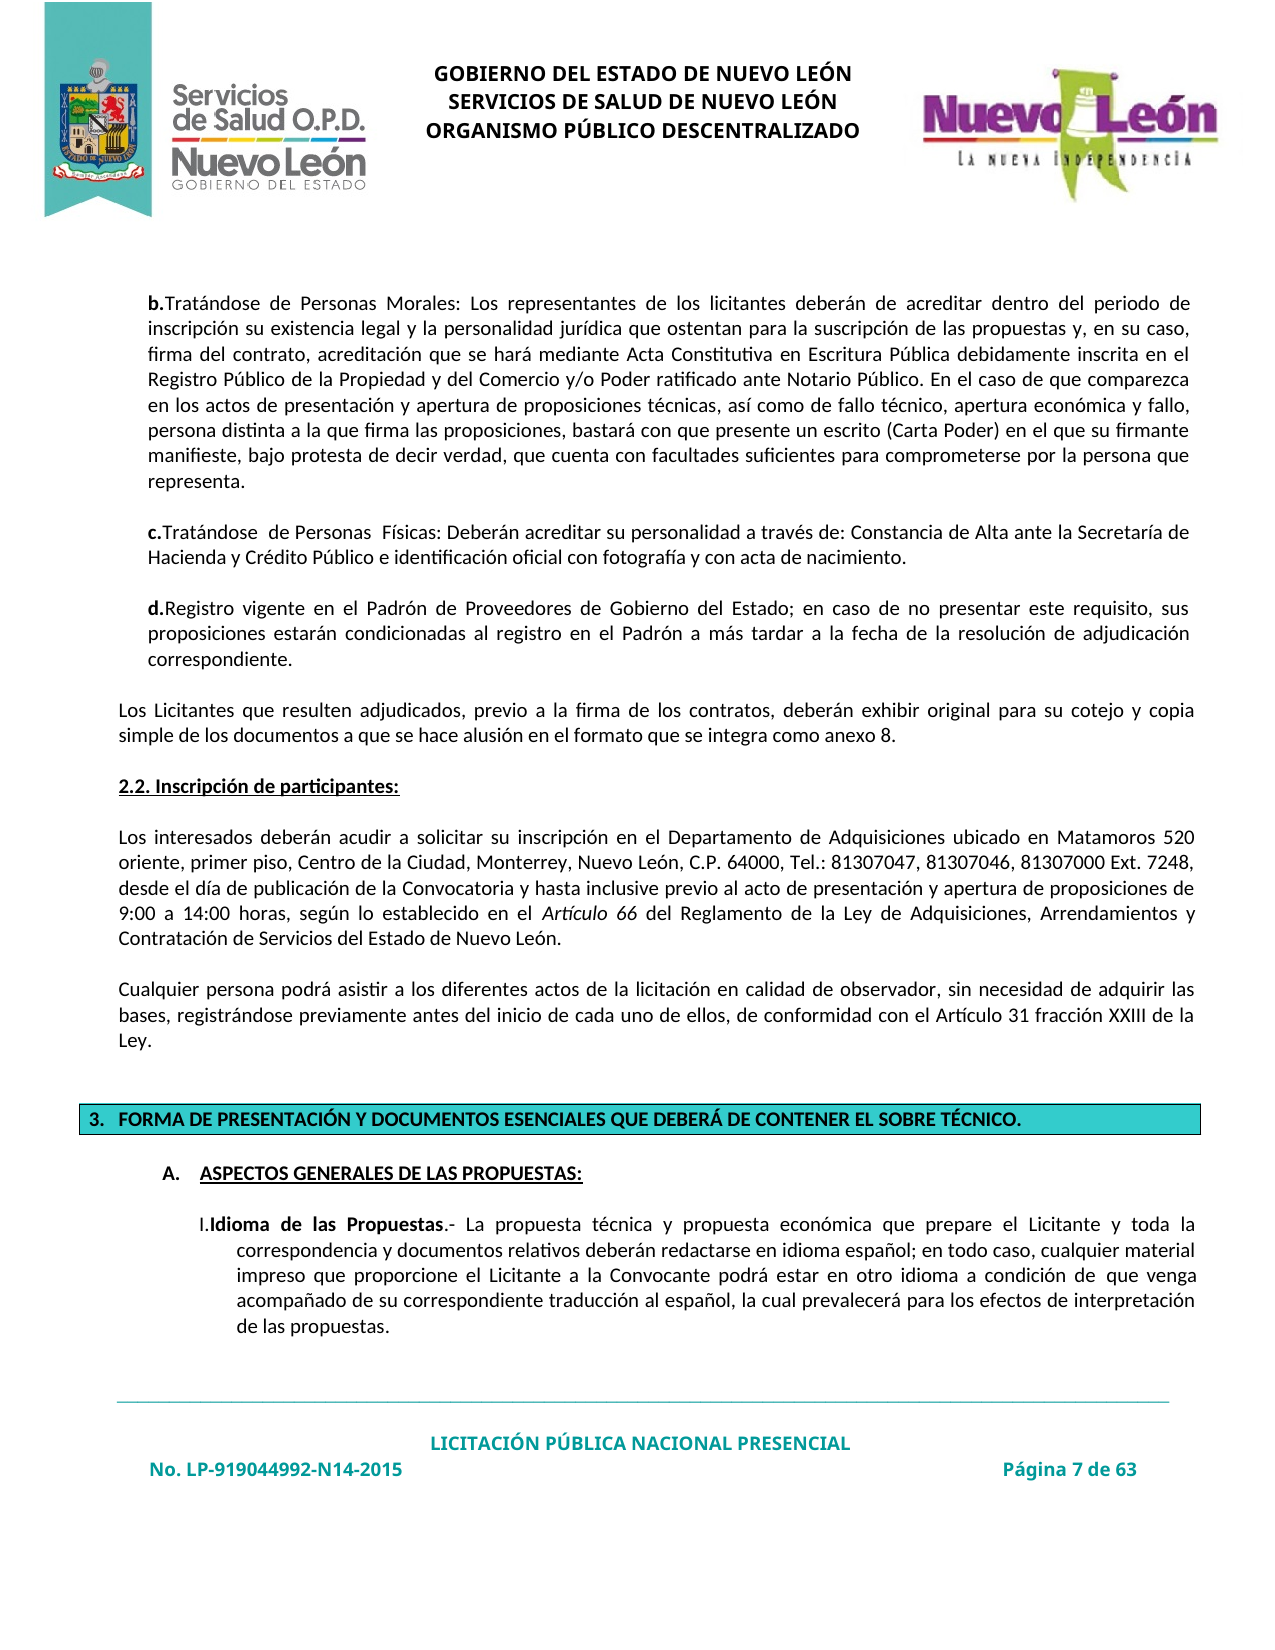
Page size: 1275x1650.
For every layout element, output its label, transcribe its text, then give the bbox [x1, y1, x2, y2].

list Tratándose de Personas Morales: Los representantes de los licitantes deberán de acreditar dentro del periodo de inscripción su existencia legal y la personalidad jurídica que ostentan para la suscripción de las propuestas y, en su caso, firma del contrato, acreditación que se hará mediante Acta Constitutiva en Escritura Pública debidamente inscrita en el Registro Público de la Propiedad y del Comercio y/o Poder ratificado ante Notario Público. En el caso de que comparezca en los actos de presentación y apertura de proposiciones técnicas, así como de fallo técnico, apertura económica y fallo, persona distinta a la que firma las proposiciones, bastará con que presente un escrito (Carta Poder) en el que su firmante manifieste, bajo protesta de decir verdad, que cuenta con facultades suficientes para comprometerse por la persona que representa. [148, 290, 1192, 493]
list Registro vigente en el Padrón de Proveedores de Gobierno del Estado; en caso de no presentar este requisito, sus proposiciones estarán condicionadas al registro en el Padrón a más tardar a la fecha de la resolución de adjudicación correspondiente. [148, 595, 1192, 671]
list Tratándose de Personas Físicas: Deberán acreditar su personalidad a través de: Constancia de Alta ante la Secretaría de Hacienda y Crédito Público e identificación oficial con fotografía y con acta de nacimiento. [148, 519, 1192, 570]
subtitle Idioma de las Propuestas.- La propuesta técnica y propuesta económica que prepare el Licitante y toda la correspondencia y documentos relativos deberán redactarse en idioma español; en todo caso, cualquier material impreso que proporcione el Licitante a la Convocante podrá estar en otro idioma a condición de que venga acompañado de su correspondiente traducción al español, la cual prevalecerá para los efectos de interpretación de las propuestas. [199, 1211, 1197, 1338]
text 2.2. Inscripción de participantes: [118, 773, 1197, 798]
text 3. FORMA DE PRESENTACIÓN Y DOCUMENTOS ESENCIALES QUE DEBERÁ DE CONTENER EL SOBRE TÉCNICO. [80, 1105, 1200, 1134]
text Los Licitantes que resulten adjudicados, previo a la firma de los contratos, deberán exhibir original para su cotejo y copia simple de los documentos a que se hace alusión en el formato que se integra como anexo 8. [118, 697, 1197, 748]
list ASPECTOS GENERALES DE LAS PROPUESTAS: [162, 1161, 1192, 1186]
picture [15, 2, 1249, 229]
text Cualquier persona podrá asistir a los diferentes actos de la licitación en calidad de observador, sin necesidad de adquirir las bases, registrándose previamente antes del inicio de cada uno de ellos, de conformidad con el Artículo 31 fracción XXIII de la Ley. [118, 976, 1197, 1053]
text Los interesados deberán acudir a solicitar su inscripción en el Departamento de Adquisiciones ubicado en Matamoros 520 oriente, primer piso, Centro de , Monterrey, Nuevo León, C.P. 64000, Tel.: 81307047, 81307046, 81307000 Ext. 7248, desde el día de publicación de la Convocatoria y hasta inclusive previo al acto de presentación y apertura de proposiciones de 9:00 a 14:00 horas, según lo establecido en el Artículo 66 del Reglamento de la Ley de Adquisiciones, Arrendamientos y Contratación de Servicios del Estado de Nuevo León. [118, 824, 1197, 951]
